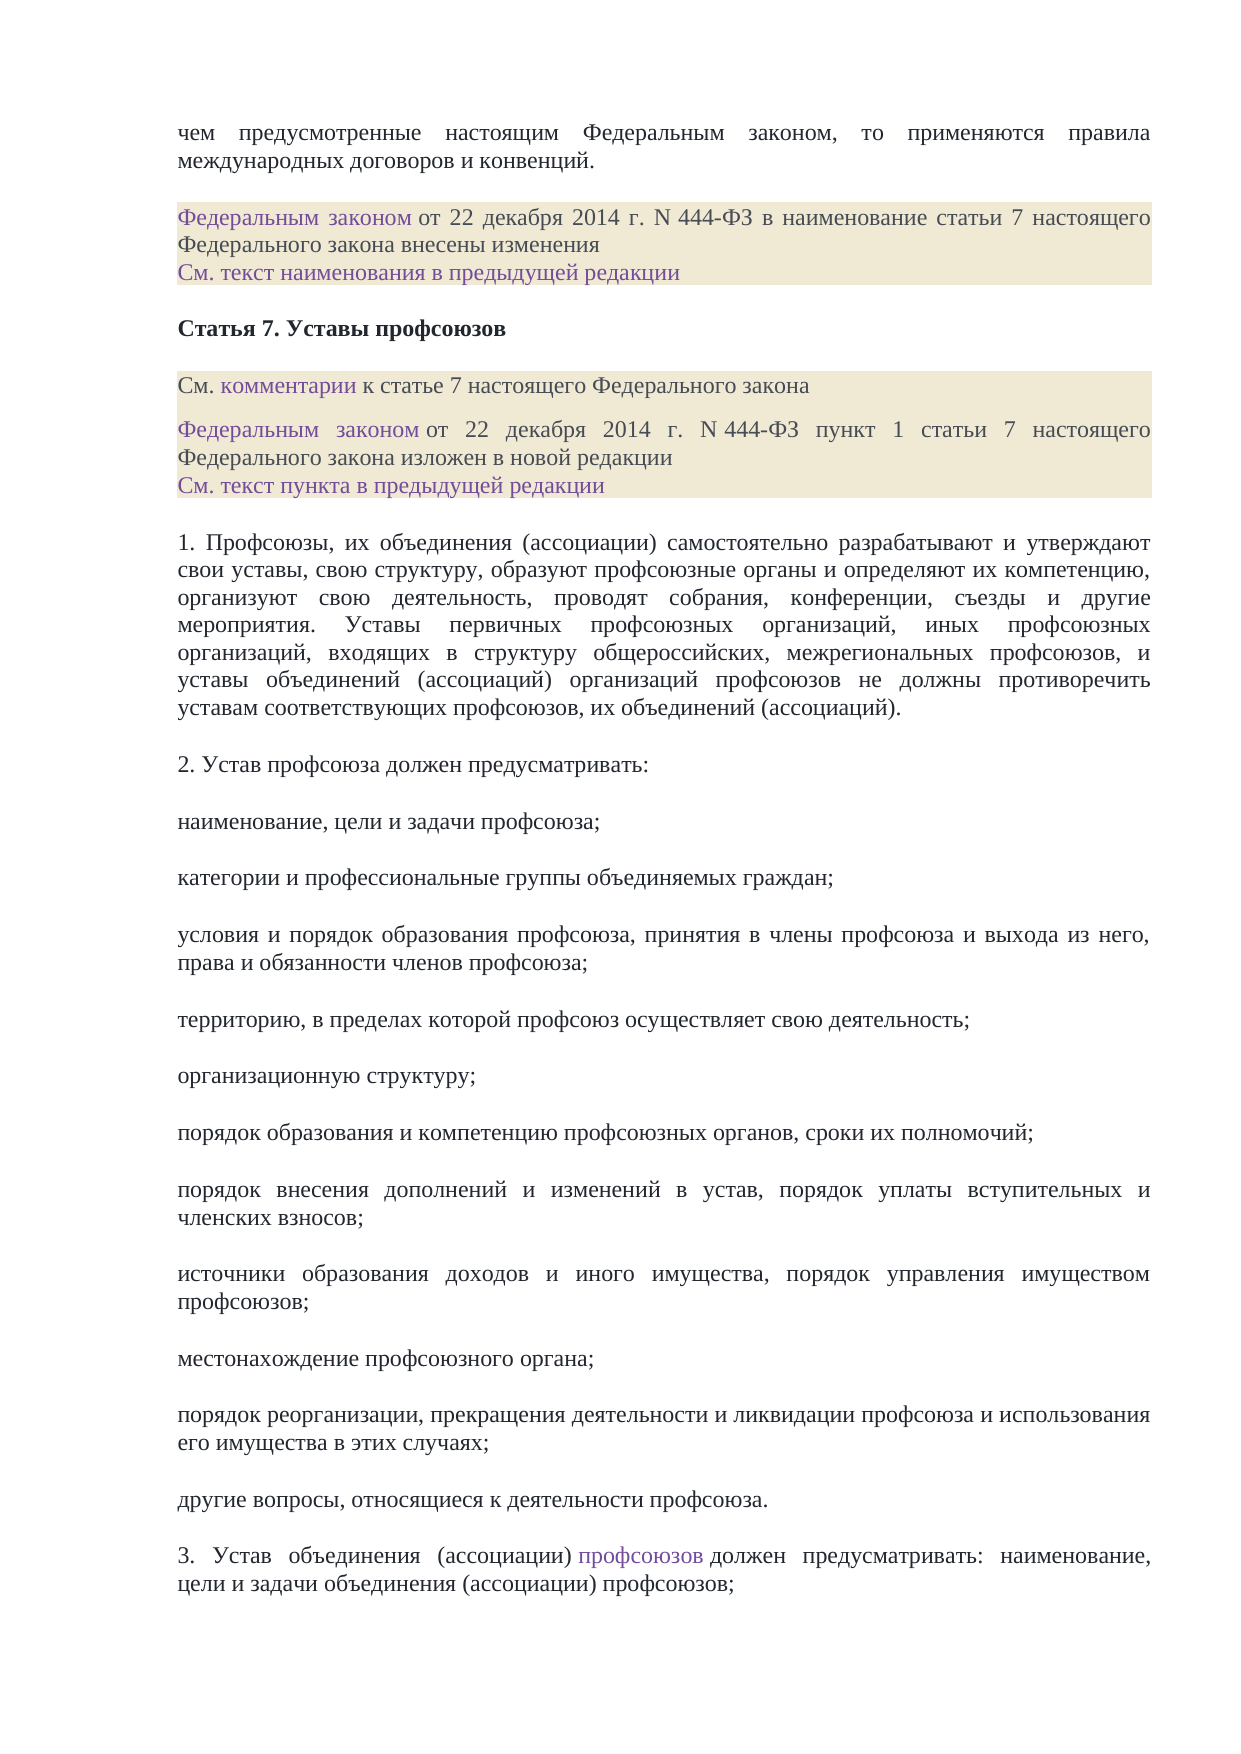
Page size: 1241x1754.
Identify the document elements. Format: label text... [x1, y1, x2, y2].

text категории и профессиональные группы объединяемых граждан; [177, 863, 1152, 891]
text Статья 7. Уставы профсоюзов [177, 314, 1152, 342]
text порядок образования и компетенцию профсоюзных органов, сроки их полномочий; [177, 1118, 1152, 1146]
text территорию, в пределах которой профсоюз осуществляет свою деятельность; [177, 1004, 1152, 1032]
text наименование, цели и задачи профсоюза; [177, 807, 1152, 834]
text условия и порядок образования профсоюза, принятия в члены профсоюза и выхода из него, права и обязанности членов профсоюза; [177, 920, 1152, 975]
text 2. Устав профсоюза должен предусматривать: [177, 750, 1152, 777]
text См. комментарии к статье 7 настоящего Федерального закона [177, 371, 1152, 399]
text См. текст пункта в предыдущей редакции [177, 471, 1152, 498]
text 3. Устав объединения (ассоциации) профсоюзов должен предусматривать: наименование, цели и задачи объединения (ассоциации) профсоюзов; [177, 1542, 1152, 1597]
text источники образования доходов и иного имущества, порядок управления имуществом профсоюзов; [177, 1259, 1152, 1314]
text организационную структуру; [177, 1061, 1152, 1089]
text местонахождение профсоюзного органа; [177, 1344, 1152, 1371]
text Федеральным законом от 22 декабря 2014 г. N 444-ФЗ в наименование статьи 7 настоящего Федерального закона внесены изменения [177, 202, 1152, 258]
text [177, 118, 1152, 173]
text 1. Профсоюзы, их объединения (ассоциации) самостоятельно разрабатывают и утверждают свои уставы, свою структуру, образуют профсоюзные органы и определяют их компетенцию, организуют свою деятельность, проводят собрания, конференции, съезды и другие мероприятия. Уставы первичных профсоюзных организаций, иных профсоюзных организаций, входящих в структуру общероссийских, межрегиональных профсоюзов, и уставы объединений (ассоциаций) организаций профсоюзов не должны противоречить уставам соответствующих профсоюзов, их объединений (ассоциаций). [177, 527, 1152, 721]
text порядок внесения дополнений и изменений в устав, порядок уплаты вступительных и членских взносов; [177, 1175, 1152, 1230]
text Федеральным законом от 22 декабря 2014 г. N 444-ФЗ пункт 1 статьи 7 настоящего Федерального закона изложен в новой редакции [177, 416, 1152, 471]
text порядок реорганизации, прекращения деятельности и ликвидации профсоюза и использования его имущества в этих случаях; [177, 1400, 1152, 1456]
text См. текст наименования в предыдущей редакции [177, 258, 1152, 285]
text другие вопросы, относящиеся к деятельности профсоюза. [177, 1485, 1152, 1512]
